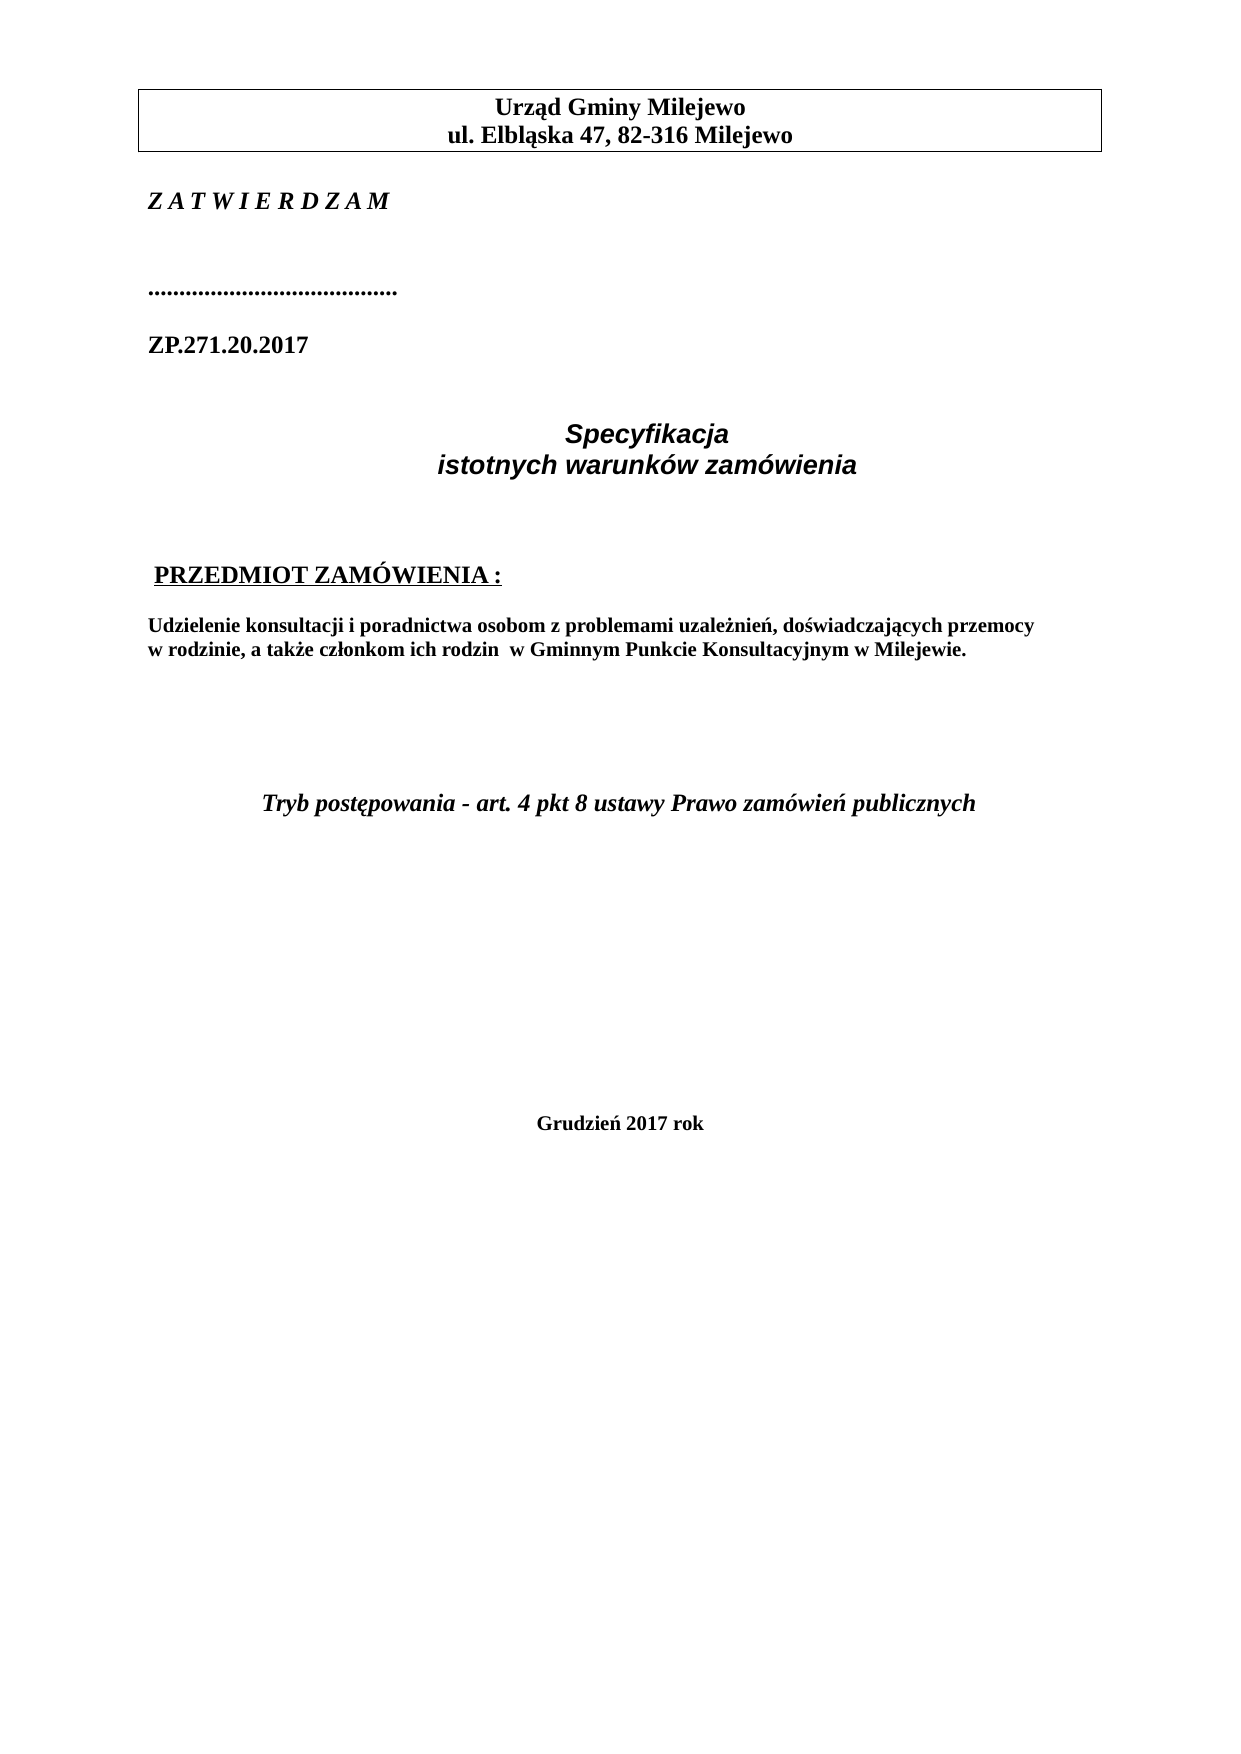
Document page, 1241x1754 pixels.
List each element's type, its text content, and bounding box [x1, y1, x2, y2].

text Z A T W I E R D Z A M [148, 186, 1093, 215]
text Urząd Gminy Milejewo [139, 90, 1101, 117]
text Udzielenie konsultacji i poradnictwa osobom z problemami uzależnień, doświadczających przemocy [148, 612, 1093, 637]
text ul. Elbląska 47, 82-316 Milejewo [139, 117, 1101, 151]
text Tryb postępowania - art. 4 pkt 8 ustawy Prawo zamówień publicznych [148, 788, 1093, 816]
text Grudzień 2017 rok [148, 1111, 1093, 1135]
text w rodzinie, a także członkom ich rodzin w Gminnym Punkcie Konsultacyjnym w Milejewie. [148, 637, 1093, 661]
text ZP.271.20.2017 [148, 330, 1093, 358]
text PRZEDMIOT ZAMÓWIENIA : [148, 560, 1093, 588]
text ........................................ [148, 272, 1093, 301]
